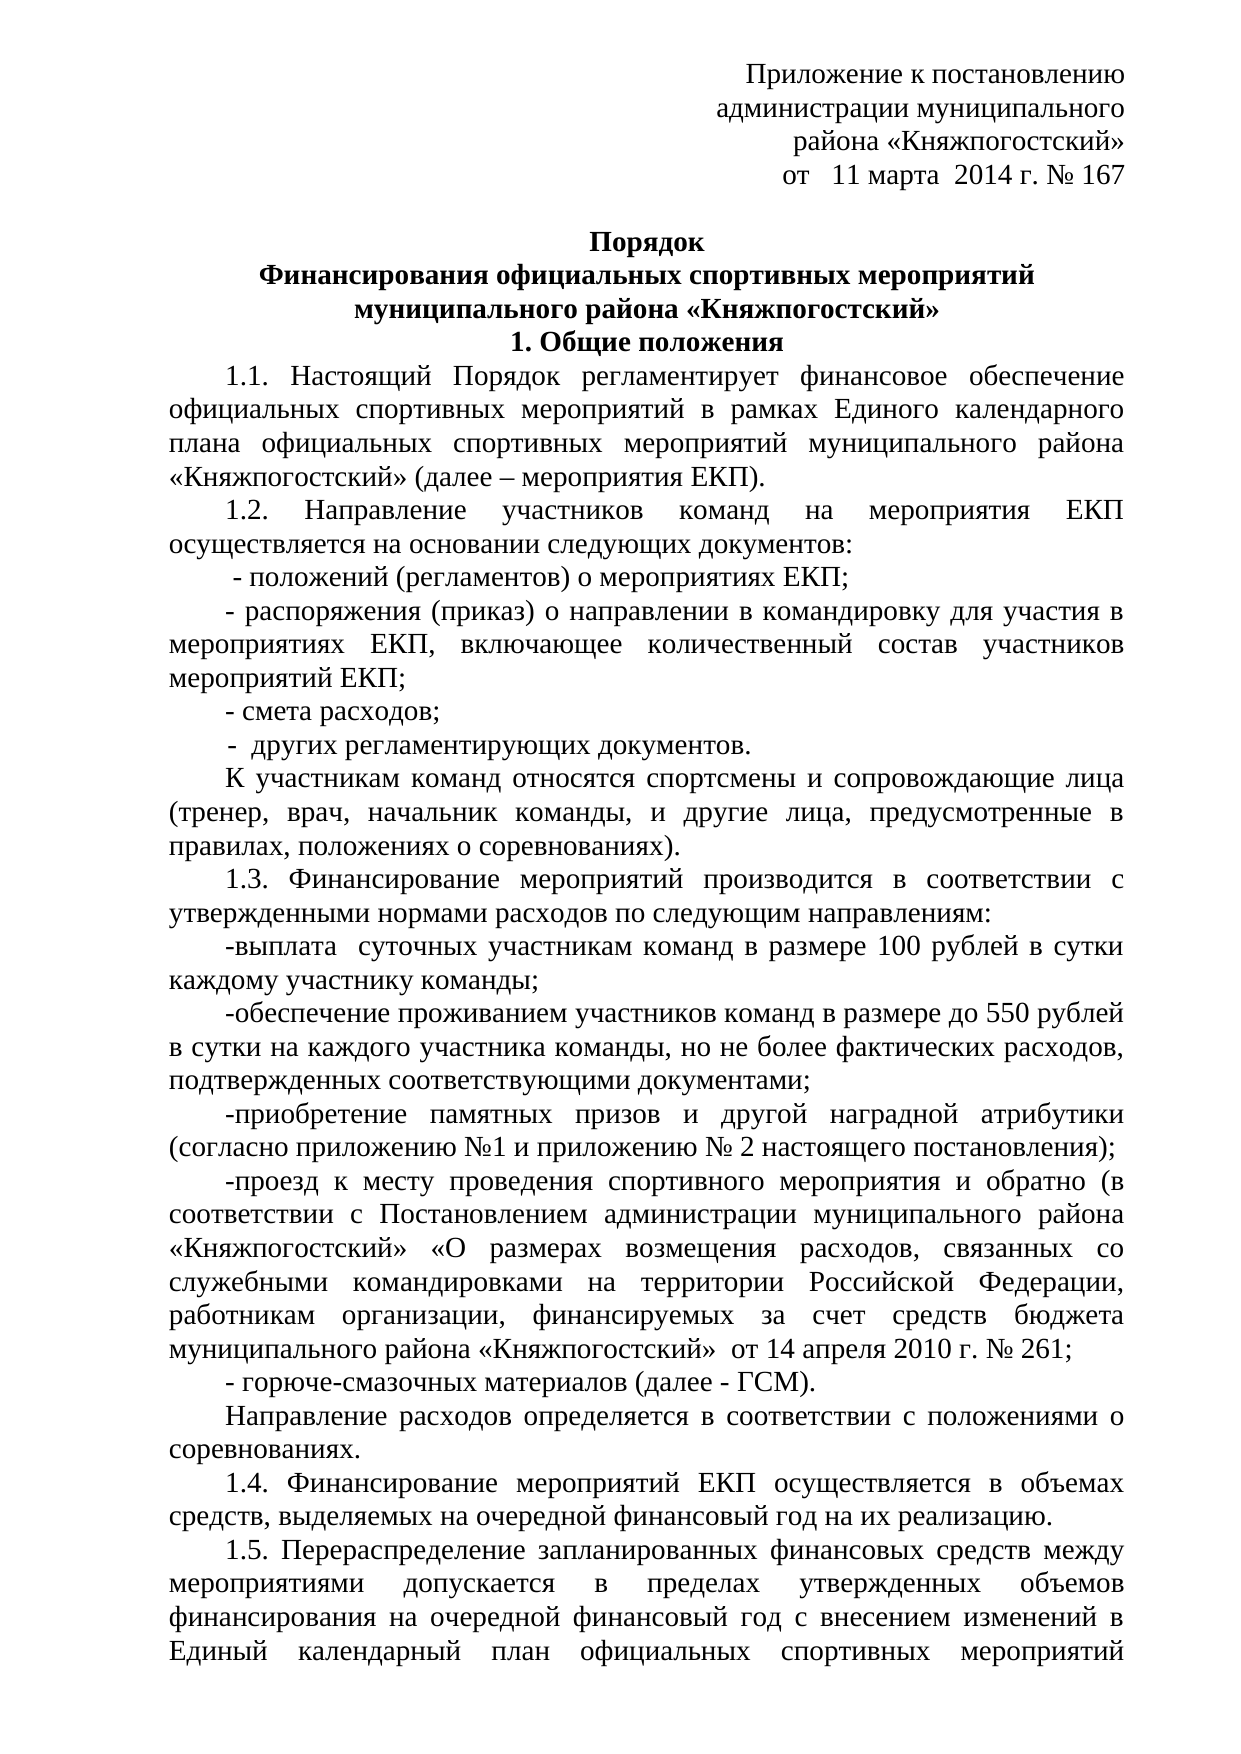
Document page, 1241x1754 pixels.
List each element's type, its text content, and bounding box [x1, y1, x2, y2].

text - положений (регламентов) о мероприятиях ЕКП; [169, 559, 1125, 593]
text - горюче-смазочных материалов (далее - ГСМ). [169, 1364, 1125, 1398]
text 1.1. Настоящий Порядок регламентирует финансовое обеспечение официальных спортивных мероприятий в рамках Единого календарного плана официальных спортивных мероприятий муниципального района «Княжпогостский» (далее – мероприятия ЕКП). [169, 358, 1125, 492]
text -проезд к месту проведения спортивного мероприятия и обратно (в соответствии с Постановлением администрации муниципального района «Княжпогостский» «О размерах возмещения расходов, связанных со служебными командировками на территории Российской Федерации, работникам организации, финансируемых за счет средств бюджета муниципального района «Княжпогостский» от 14 апреля 2010 г. № 261; [169, 1163, 1125, 1364]
text - других регламентирующих документов. [169, 727, 1125, 761]
text 1.3. Финансирование мероприятий производится в соответствии с утвержденными нормами расходов по следующим направлениям: [169, 861, 1125, 928]
text Порядок [169, 224, 1125, 257]
text 1.4. Финансирование мероприятий ЕКП осуществляется в объемах средств, выделяемых на очередной финансовый год на их реализацию. [169, 1465, 1125, 1532]
text администрации муниципального [169, 90, 1125, 123]
text К участникам команд относятся спортсмены и сопровождающие лица (тренер, врач, начальник команды, и другие лица, предусмотренные в правилах, положениях о соревнованиях). [169, 761, 1125, 861]
text - смета расходов; [169, 693, 1125, 727]
text от 11 марта 2014 г. № 167 [169, 157, 1125, 190]
text Финансирования официальных спортивных мероприятий муниципального района «Княжпогостский» [169, 257, 1125, 324]
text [169, 1532, 1125, 1666]
text 1. Общие положения [169, 324, 1125, 358]
text -приобретение памятных призов и другой наградной атрибутики (согласно приложению №1 и приложению № 2 настоящего постановления); [169, 1096, 1125, 1163]
text 1.2. Направление участников команд на мероприятия ЕКП осуществляется на основании следующих документов: [169, 492, 1125, 559]
text Направление расходов определяется в соответствии с положениями о соревнованиях. [169, 1398, 1125, 1465]
text района «Княжпогостский» [169, 123, 1125, 157]
text Приложение к постановлению [169, 56, 1125, 90]
text -выплата суточных участникам команд в размере 100 рублей в сутки каждому участнику команды; [169, 928, 1125, 995]
text - распоряжения (приказ) о направлении в командировку для участия в мероприятиях ЕКП, включающее количественный состав участников мероприятий ЕКП; [169, 593, 1125, 693]
text -обеспечение проживанием участников команд в размере до 550 рублей в сутки на каждого участника команды, но не более фактических расходов, подтвержденных соответствующими документами; [169, 995, 1125, 1096]
